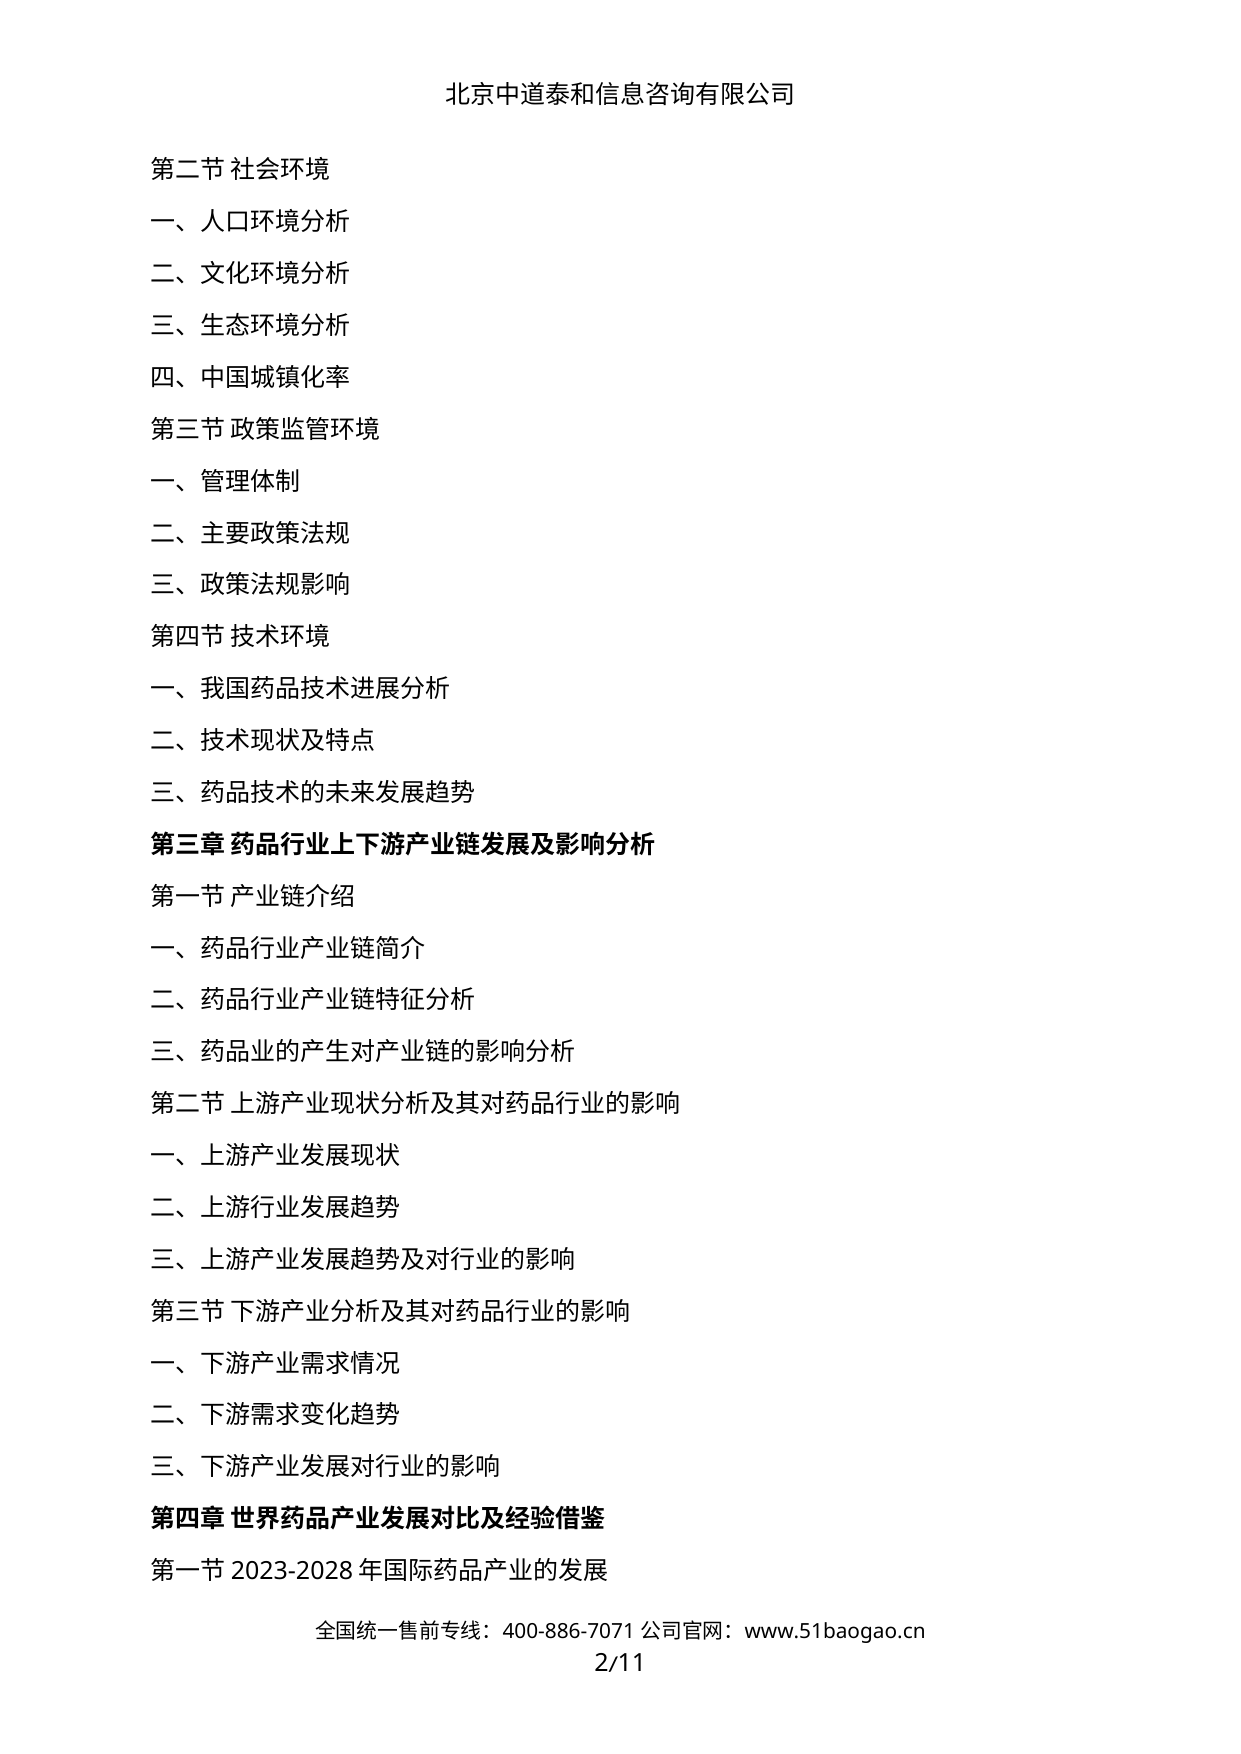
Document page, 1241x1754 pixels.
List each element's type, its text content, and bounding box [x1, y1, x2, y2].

text 三、上游产业发展趋势及对行业的影响 [150, 1239, 1090, 1276]
text 第三章 药品行业上下游产业链发展及影响分析 [150, 824, 1090, 861]
text 第一节 产业链介绍 [150, 876, 1090, 912]
text 第二节 上游产业现状分析及其对药品行业的影响 [150, 1084, 1090, 1120]
text 第三节 政策监管环境 [150, 409, 1090, 446]
text 一、下游产业需求情况 [150, 1343, 1090, 1379]
text 三、药品技术的未来发展趋势 [150, 772, 1090, 809]
text 四、中国城镇化率 [150, 357, 1090, 394]
text 三、下游产业发展对行业的影响 [150, 1447, 1090, 1483]
text 三、生态环境分析 [150, 306, 1090, 342]
text 第一节 2023-2028年国际药品产业的发展 [150, 1551, 1090, 1587]
text 一、人口环境分析 [150, 202, 1090, 238]
text 三、药品业的产生对产业链的影响分析 [150, 1032, 1090, 1068]
text 一、我国药品技术进展分析 [150, 669, 1090, 705]
text 二、上游行业发展趋势 [150, 1187, 1090, 1224]
text 二、下游需求变化趋势 [150, 1395, 1090, 1431]
text 第二节 社会环境 [150, 150, 1090, 186]
text 一、上游产业发展现状 [150, 1136, 1090, 1172]
text 第四章 世界药品产业发展对比及经验借鉴 [150, 1499, 1090, 1535]
text 一、药品行业产业链简介 [150, 928, 1090, 964]
text 二、文化环境分析 [150, 254, 1090, 290]
text 二、主要政策法规 [150, 513, 1090, 549]
text 二、技术现状及特点 [150, 721, 1090, 757]
text 二、药品行业产业链特征分析 [150, 980, 1090, 1016]
text 三、政策法规影响 [150, 565, 1090, 601]
text 一、管理体制 [150, 461, 1090, 497]
text 第三节 下游产业分析及其对药品行业的影响 [150, 1291, 1090, 1327]
text 第四节 技术环境 [150, 617, 1090, 653]
